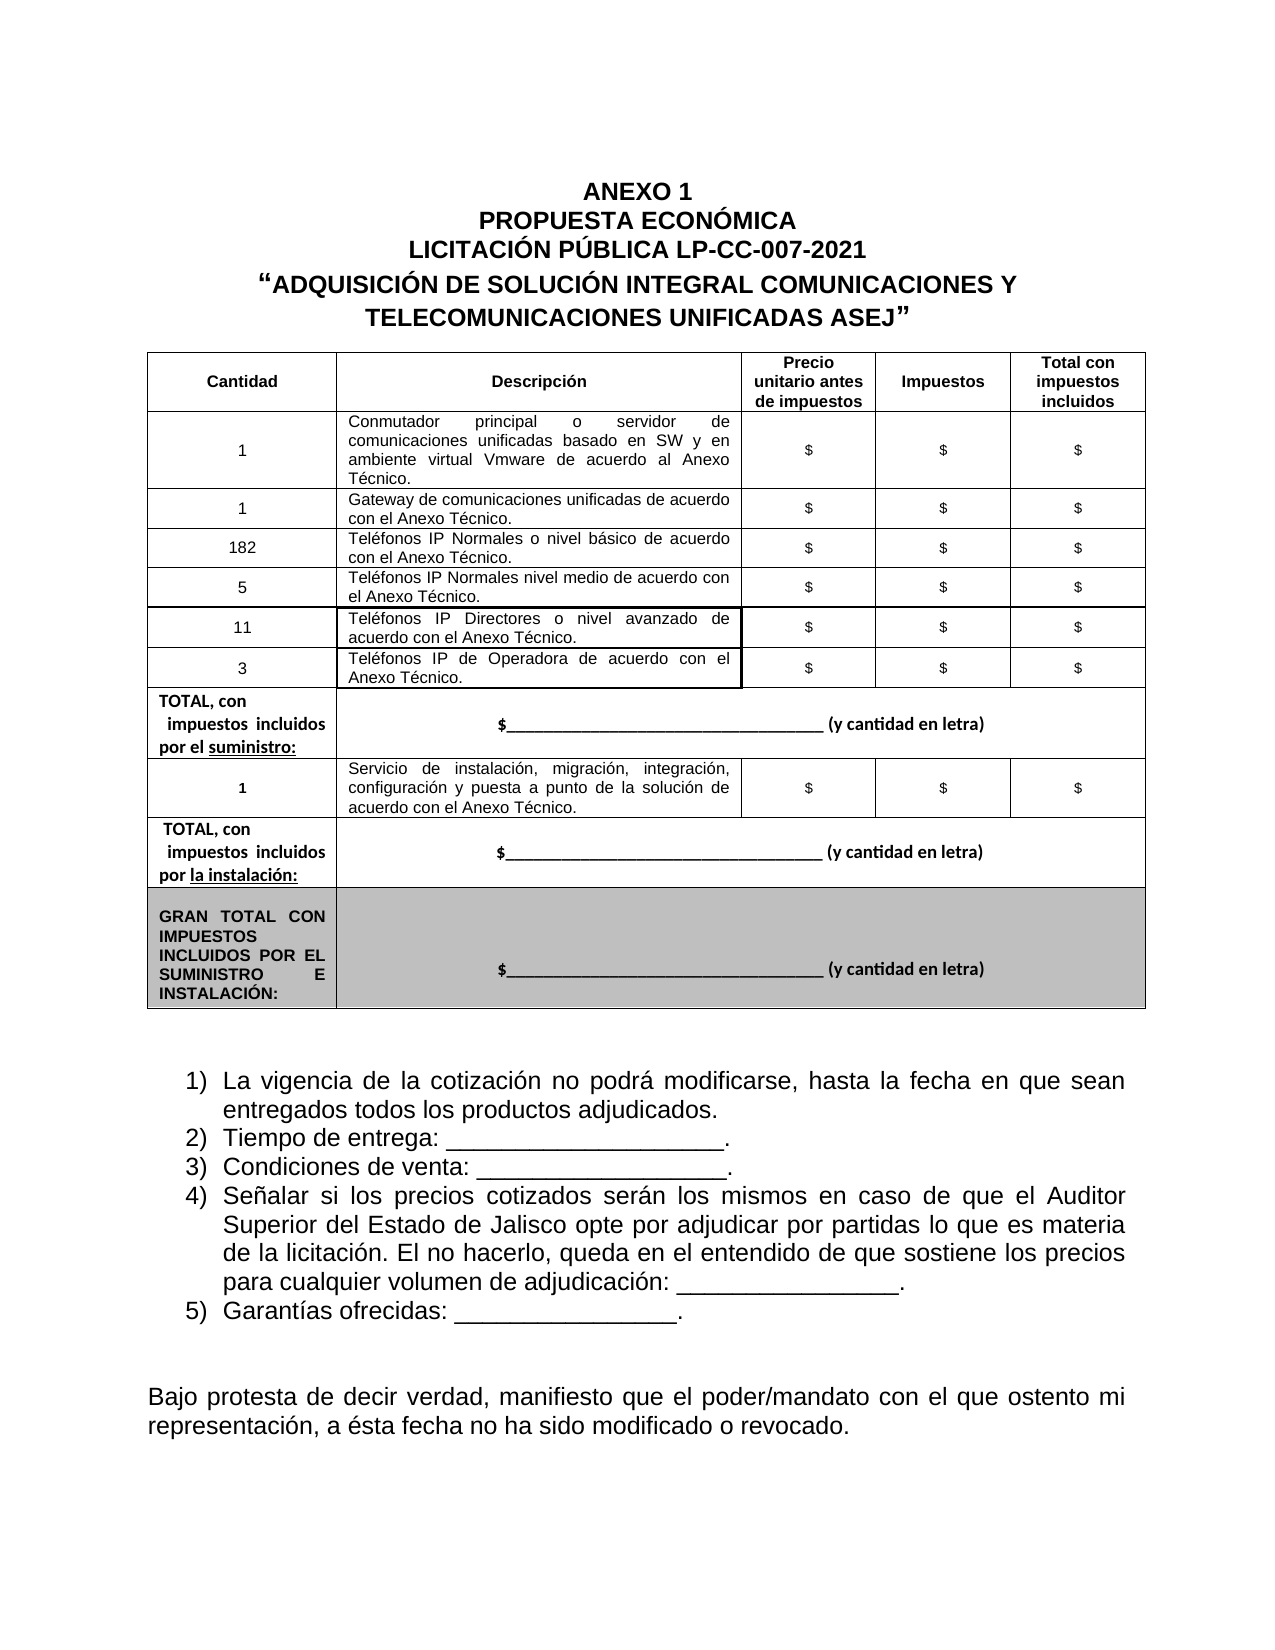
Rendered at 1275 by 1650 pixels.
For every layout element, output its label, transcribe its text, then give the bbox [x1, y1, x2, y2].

text Bajo protesta de decir verdad, manifiesto que el poder/mandato con el que ostento mi representación, a ésta fecha no ha sido modificado o revocado. [148, 1382, 1127, 1440]
table_cell 5 [148, 568, 336, 606]
table_cell TOTAL, con impuestos incluidos por el suministro: [148, 688, 336, 758]
table_cell $ [876, 489, 1010, 528]
table_cell Gateway de comunicaciones unificadas de acuerdo con el Anexo Técnico. [337, 489, 741, 528]
table_cell $__________________________________ (y cantidad en letra) [337, 888, 1145, 1007]
table_cell $ [876, 648, 1010, 687]
table_cell $ [1011, 568, 1145, 606]
table_header Total con impuestos incluidos [1011, 353, 1145, 411]
table_header Impuestos [876, 353, 1010, 411]
list Condiciones de venta: __________________. [185, 1152, 1127, 1181]
table_header Cantidad [148, 353, 336, 411]
table_cell Servicio de instalación, migración, integración, configuración y puesta a punto de la solución de acuerdo con el Anexo Técnico. [337, 759, 741, 817]
table_cell $ [742, 529, 875, 567]
text PROPUESTA ECONÓMICA [148, 206, 1127, 235]
list Tiempo de entrega: ____________________. [185, 1123, 1127, 1152]
table_header Descripción [337, 353, 741, 411]
table_header Precio unitario antes de impuestos [742, 353, 875, 411]
table_cell $ [742, 489, 875, 528]
table_cell Teléfonos IP Directores o nivel avanzado de acuerdo con el Anexo Técnico. [338, 609, 740, 647]
list La vigencia de la cotización no podrá modificarse, hasta la fecha en que sean entregados todos los productos adjudicados. [185, 1066, 1127, 1123]
table_cell $ [876, 529, 1010, 567]
text ANEXO 1 [148, 177, 1127, 206]
table_cell 1 [148, 412, 336, 488]
table_cell $ [1011, 759, 1145, 817]
table_cell Teléfonos IP de Operadora de acuerdo con el Anexo Técnico. [338, 649, 740, 687]
list Garantías ofrecidas: ________________. [185, 1296, 1127, 1325]
table_cell TOTAL, con impuestos incluidos por la instalación: [148, 818, 336, 887]
table_cell $ [1011, 489, 1145, 528]
text LICITACIÓN PÚBLICA LP-CC-007-2021 [148, 235, 1127, 263]
table_cell $ [742, 412, 875, 488]
table_cell $ [742, 759, 875, 817]
table_cell 182 [148, 529, 336, 567]
table_cell Conmutador principal o servidor de comunicaciones unificadas basado en SW y en ambiente virtual Vmware de acuerdo al Anexo Técnico. [337, 412, 741, 488]
table_cell $__________________________________ (y cantidad en letra) [337, 688, 1145, 758]
table_cell $ [876, 568, 1010, 606]
table_cell 1 [148, 759, 336, 817]
table_cell $ [876, 608, 1010, 647]
table_cell 11 [148, 608, 336, 647]
text “ADQUISICIÓN DE SOLUCIÓN INTEGRAL COMUNICACIONES Y TELECOMUNICACIONES UNIFICADAS ASEJ” [148, 266, 1127, 333]
table_cell $ [742, 568, 875, 606]
table_cell 3 [148, 648, 336, 687]
table_cell GRAN TOTAL CON IMPUESTOS INCLUIDOS POR EL SUMINISTRO E INSTALACIÓN: [148, 888, 336, 1007]
table_cell $ [743, 608, 875, 647]
table_cell 1 [148, 489, 336, 528]
table_cell $ [743, 648, 875, 687]
table_cell $__________________________________ (y cantidad en letra) [337, 818, 1145, 887]
table_cell $ [1011, 529, 1145, 567]
table_cell $ [876, 412, 1010, 488]
table_cell $ [1011, 412, 1145, 488]
table_cell $ [1011, 648, 1145, 687]
table_cell Teléfonos IP Normales nivel medio de acuerdo con el Anexo Técnico. [337, 568, 741, 606]
table_cell $ [876, 759, 1010, 817]
table_cell Teléfonos IP Normales o nivel básico de acuerdo con el Anexo Técnico. [337, 529, 741, 567]
table_cell $ [1011, 608, 1145, 647]
list Señalar si los precios cotizados serán los mismos en caso de que el Auditor Superior del Estado de Jalisco opte por adjudicar por partidas lo que es materia de la licitación. El no hacerlo, queda en el entendido de que sostiene los precios para cualquier volumen de adjudicación: ________________. [185, 1181, 1127, 1296]
